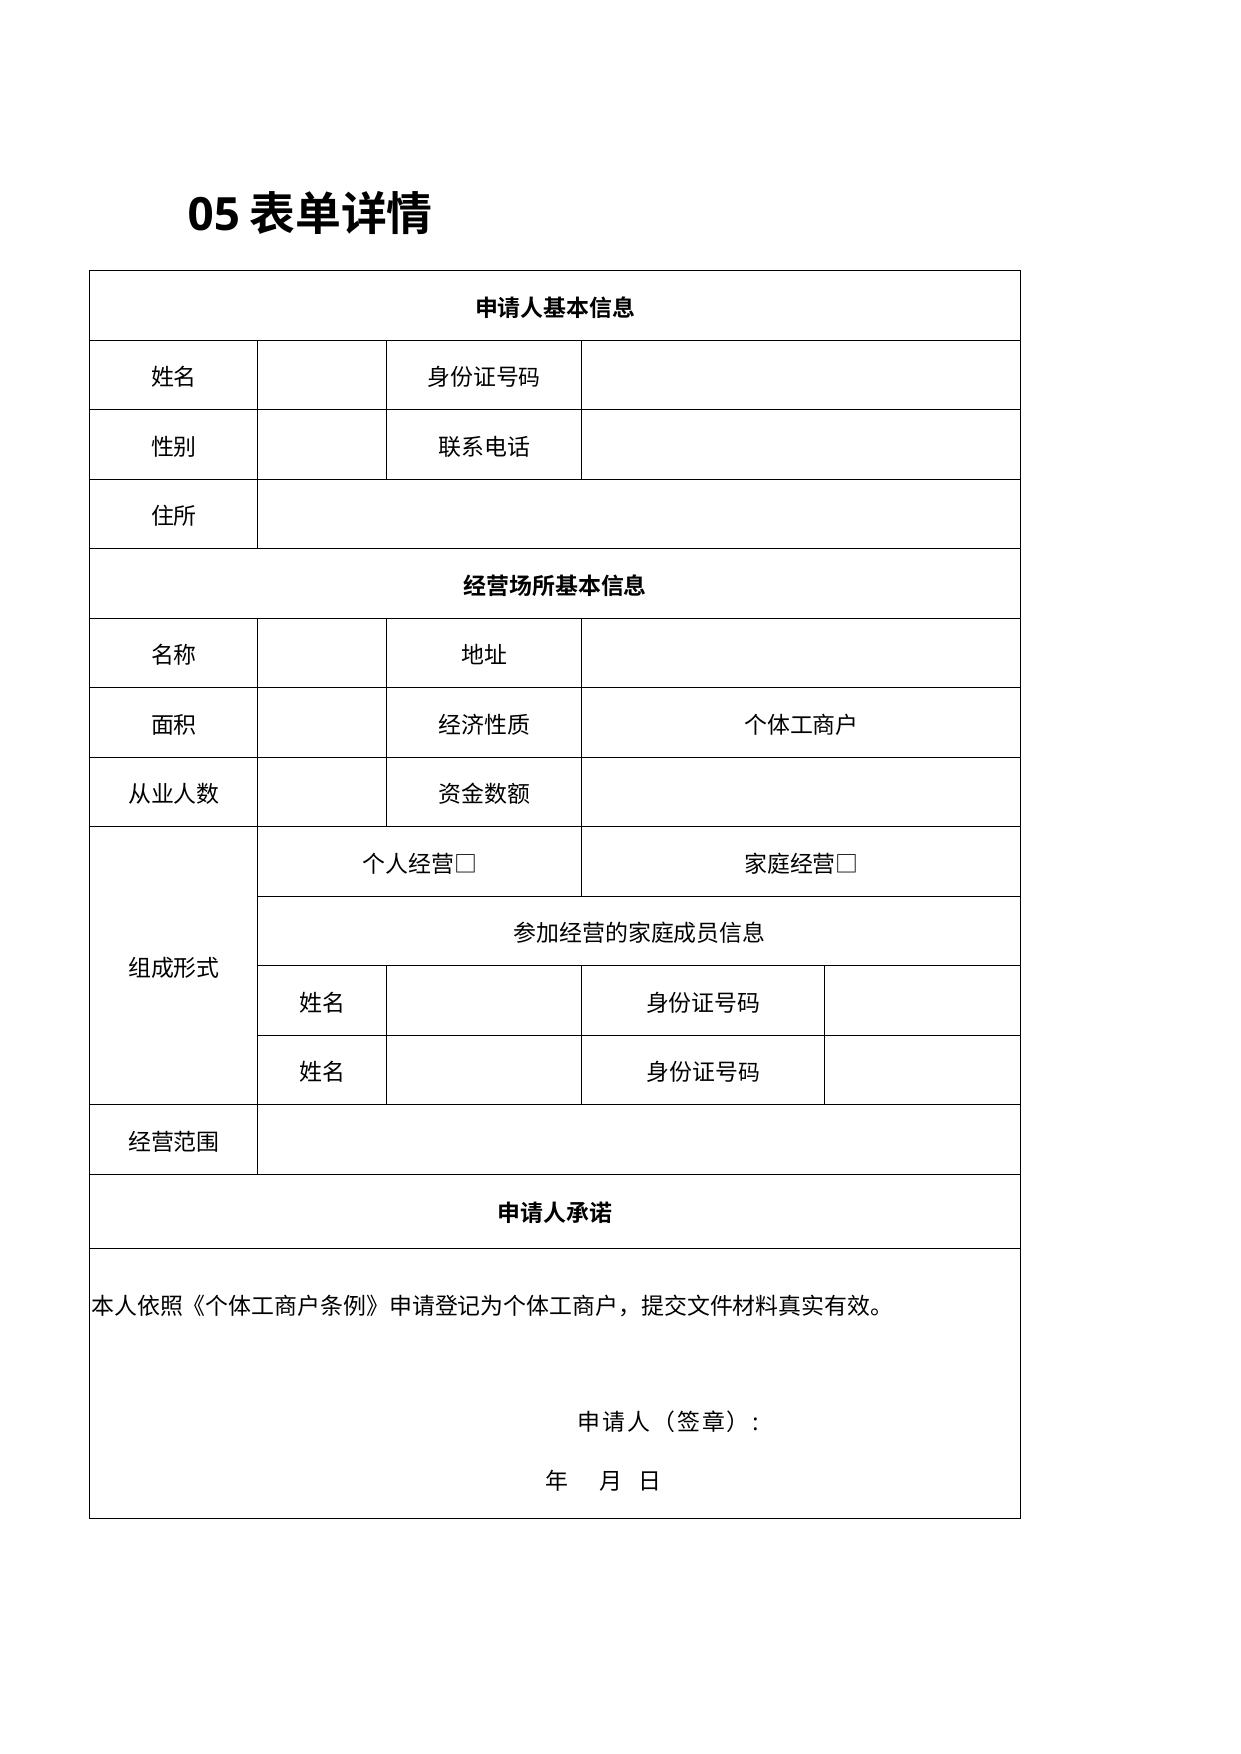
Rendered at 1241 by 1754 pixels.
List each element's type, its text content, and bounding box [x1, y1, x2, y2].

table_cell [258, 341, 386, 409]
table_cell 名称 [90, 619, 257, 687]
table_cell [582, 758, 1020, 826]
table_cell [258, 619, 386, 687]
table_cell 姓名 [258, 966, 386, 1034]
table_cell [387, 1036, 581, 1104]
table_cell [825, 1036, 1020, 1104]
table_header 申请人基本信息 [90, 271, 1020, 340]
table_cell 性别 [90, 410, 257, 479]
table_cell 资金数额 [387, 758, 581, 826]
table_cell 本人依照《个体工商户条例》申请登记为个体工商户，提交文件材料真实有效。 申请人（签章）: 年 月 日 [90, 1249, 1020, 1518]
table_cell 家庭经营□ [582, 827, 1020, 896]
table_cell 申请人承诺 [90, 1175, 1020, 1248]
table_cell 个人经营□ [258, 827, 581, 896]
table_cell 地址 [387, 619, 581, 687]
table_cell 经营范围 [90, 1105, 257, 1173]
table_cell 姓名 [258, 1036, 386, 1104]
table_cell 经济性质 [387, 688, 581, 757]
table_cell [258, 688, 386, 757]
table_cell [258, 480, 1020, 548]
table_cell 身份证号码 [387, 341, 581, 409]
table_cell [387, 966, 581, 1034]
table_cell [582, 341, 1020, 409]
table_cell 姓名 [90, 341, 257, 409]
subtitle 05表单详情 [187, 162, 1053, 259]
table_cell 从业人数 [90, 758, 257, 826]
table_cell [258, 1105, 1020, 1173]
table_cell 组成形式 [90, 827, 257, 1104]
table_cell 经营场所基本信息 [90, 549, 1020, 618]
table_cell [582, 619, 1020, 687]
table_cell 个体工商户 [582, 688, 1020, 757]
table_cell 参加经营的家庭成员信息 [258, 897, 1020, 965]
table_cell 身份证号码 [582, 966, 824, 1034]
table_cell 联系电话 [387, 410, 581, 479]
table_cell [582, 410, 1020, 479]
table_cell 面积 [90, 688, 257, 757]
table_cell 住所 [90, 480, 257, 548]
table_cell 身份证号码 [582, 1036, 824, 1104]
table_cell [825, 966, 1020, 1034]
table_cell [258, 410, 386, 479]
table_cell [258, 758, 386, 826]
